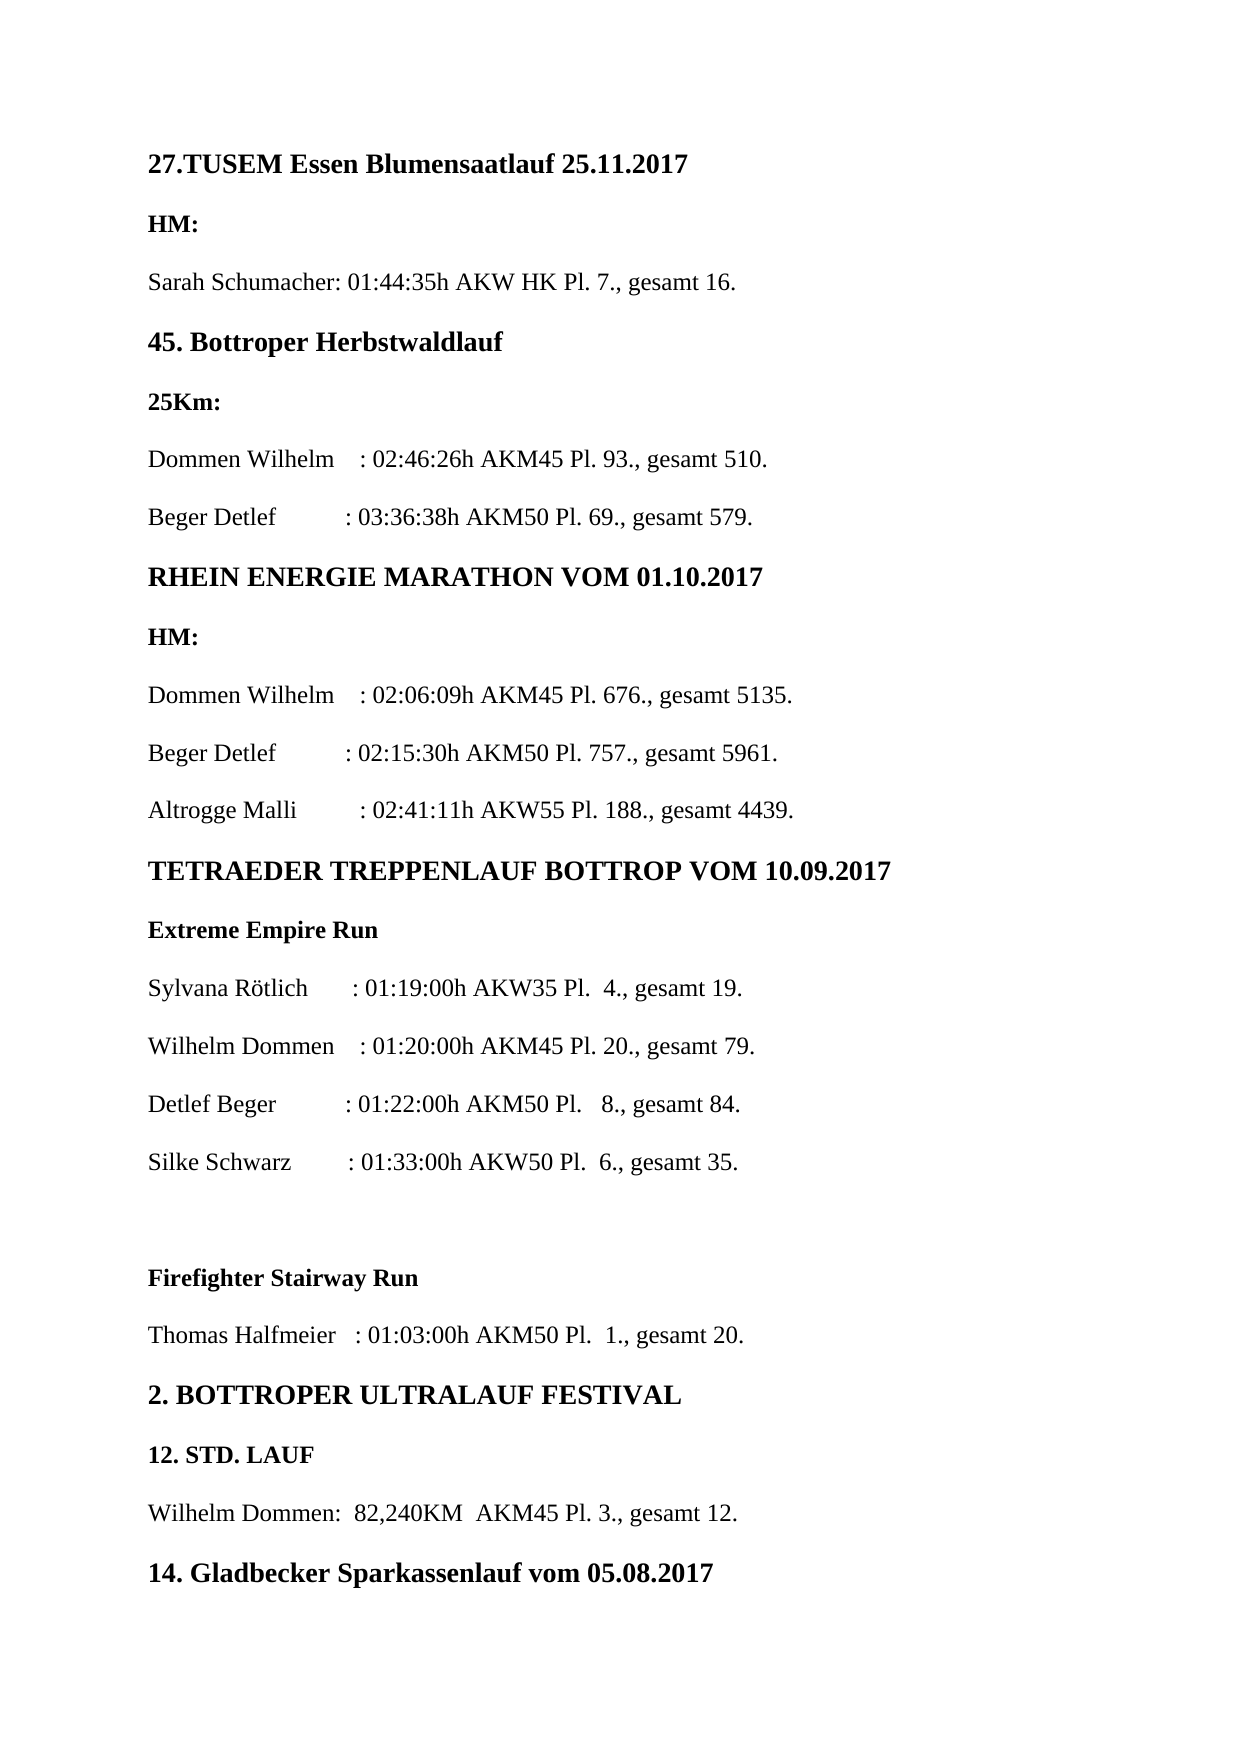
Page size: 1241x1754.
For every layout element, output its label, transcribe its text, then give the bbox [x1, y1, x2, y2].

text Sylvana Rötlich : 01:19:00h AKW35 Pl. 4., gesamt 19. [148, 973, 1093, 1002]
text 2. BOTTROPER ULTRALAUF FESTIVAL [148, 1378, 1093, 1411]
text Firefighter Stairway Run [148, 1263, 1093, 1291]
text Sarah Schumacher: 01:44:35h AKW HK Pl. 7., gesamt 16. [148, 267, 1093, 296]
text Extreme Empire Run [148, 915, 1093, 944]
text Dommen Wilhelm : 02:46:26h AKM45 Pl. 93., gesamt 510. [148, 444, 1093, 473]
text 45. Bottroper Herbstwaldlauf [148, 325, 1093, 357]
text Wilhelm Dommen : 01:20:00h AKM45 Pl. 20., gesamt 79. [148, 1031, 1093, 1060]
text 12. STD. LAUF [148, 1440, 1093, 1469]
text HM: [148, 209, 1093, 238]
text 25Km: [148, 387, 1093, 415]
text Beger Detlef : 02:15:30h AKM50 Pl. 757., gesamt 5961. [148, 738, 1093, 766]
text Dommen Wilhelm : 02:06:09h AKM45 Pl. 676., gesamt 5135. [148, 680, 1093, 708]
text TETRAEDER TREPPENLAUF BOTTROP VOM 10.09.2017 [148, 853, 1093, 886]
text Detlef Beger : 01:22:00h AKM50 Pl. 8., gesamt 84. [148, 1089, 1093, 1118]
text Thomas Halfmeier : 01:03:00h AKM50 Pl. 1., gesamt 20. [148, 1321, 1093, 1349]
text HM: [148, 622, 1093, 651]
text RHEIN ENERGIE MARATHON VOM 01.10.2017 [148, 560, 1093, 593]
text Altrogge Malli : 02:41:11h AKW55 Pl. 188., gesamt 4439. [148, 796, 1093, 824]
text Beger Detlef : 03:36:38h AKM50 Pl. 69., gesamt 579. [148, 502, 1093, 531]
text 14. Gladbecker Sparkassenlauf vom 05.08.2017 [148, 1556, 1093, 1588]
text 27.TUSEM Essen Blumensaatlauf 25.11.2017 [148, 148, 1093, 180]
text Wilhelm Dommen: 82,240KM AKM45 Pl. 3., gesamt 12. [148, 1498, 1093, 1527]
text Silke Schwarz : 01:33:00h AKW50 Pl. 6., gesamt 35. [148, 1147, 1093, 1176]
